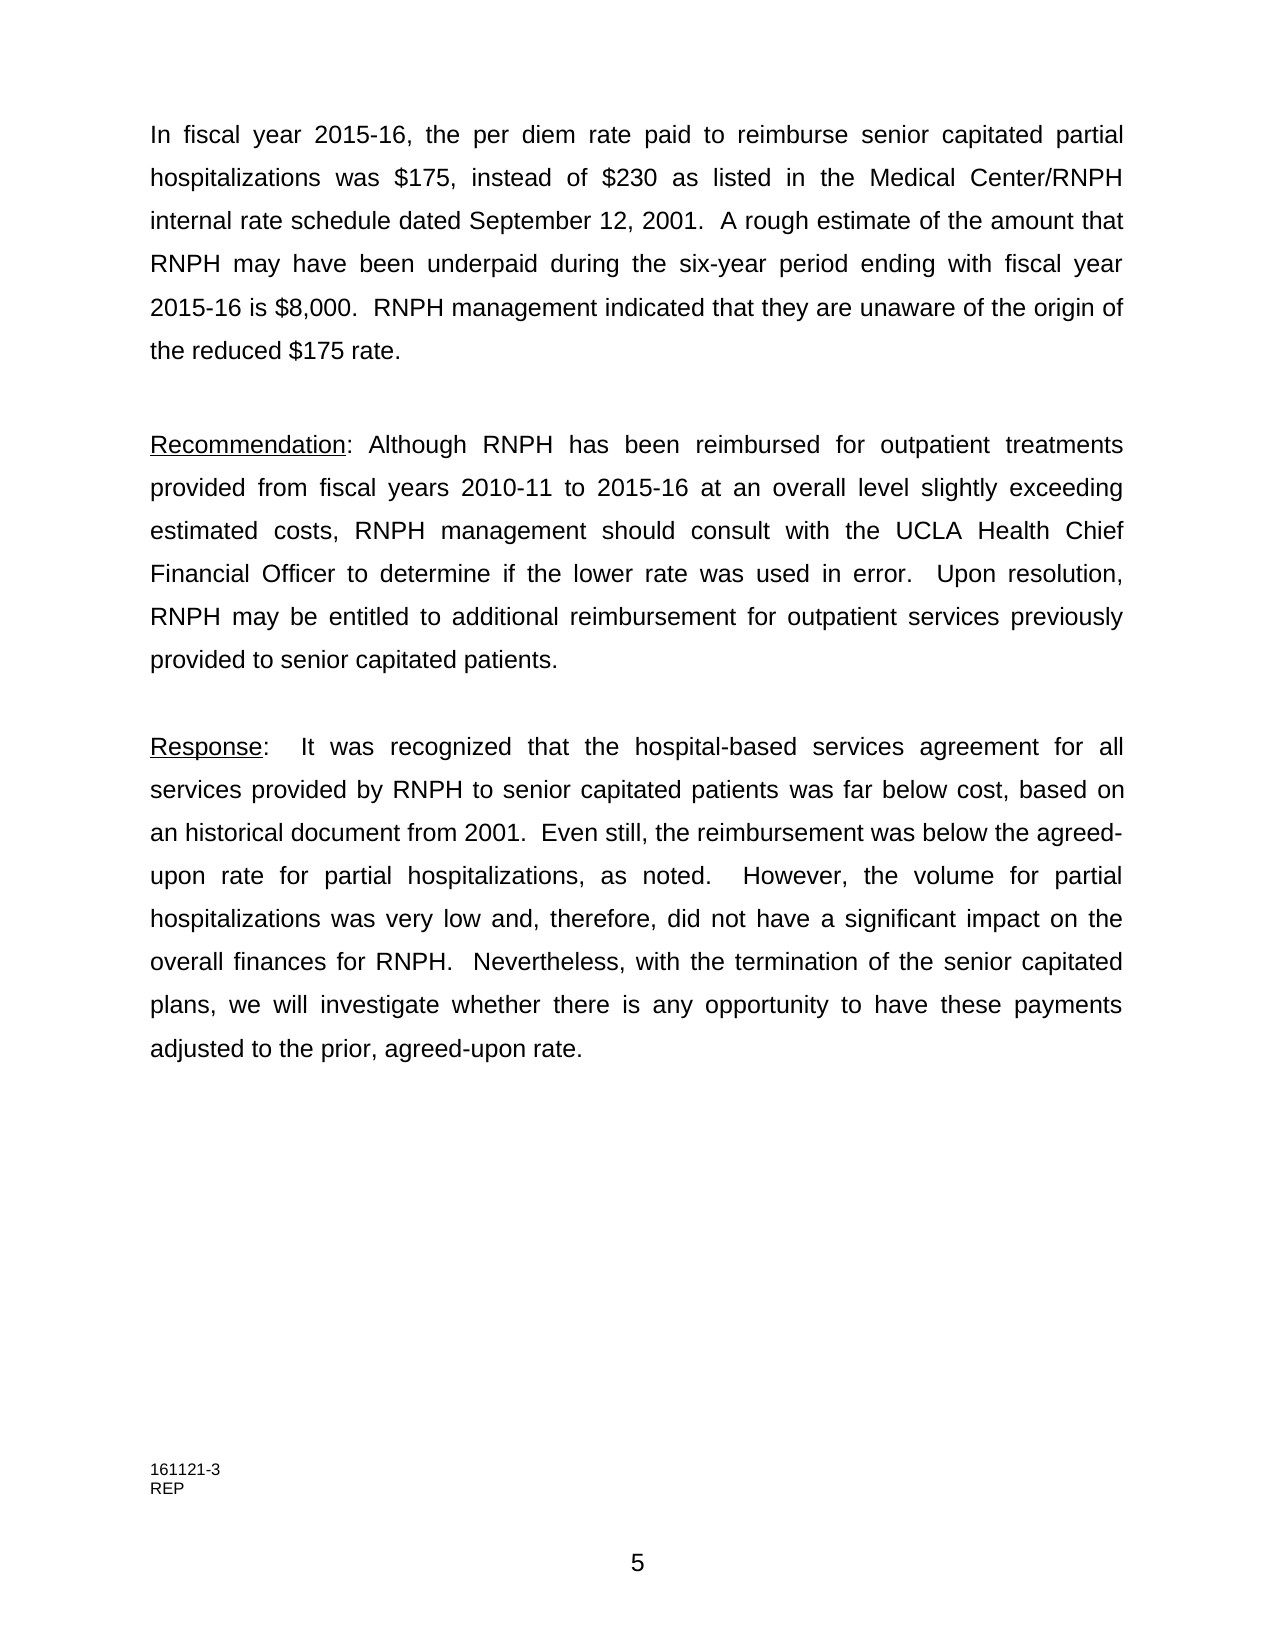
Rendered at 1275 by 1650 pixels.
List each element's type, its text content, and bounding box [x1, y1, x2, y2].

text 161121-3 [150, 1460, 1125, 1479]
text Response: It was recognized that the hospital-based services agreement for all services provided by RNPH to senior capitated patients was far below cost, based on an historical document from 2001. Even still, the reimbursement was below the agreed-upon rate for partial hospitalizations, as noted. However, the volume for partial hospitalizations was very low and, therefore, did not have a significant impact on the overall finances for RNPH. Nevertheless, with the termination of the senior capitated plans, we will investigate whether there is any opportunity to have these payments adjusted to the prior, agreed-upon rate. [150, 732, 1125, 1062]
text Recommendation: Although RNPH has been reimbursed for outpatient treatments provided from fiscal years 2010-11 to 2015-16 at an overall level slightly exceeding estimated costs, RNPH management should consult with the UCLA Health Chief Financial Officer to determine if the lower rate was used in error. Upon resolution, RNPH may be entitled to additional reimbursement for outpatient services previously provided to senior capitated patients. [150, 430, 1125, 674]
text In fiscal year 2015-16, the per diem rate paid to reimburse senior capitated partial hospitalizations was $175, instead of $230 as listed in the Medical Center/RNPH internal rate schedule dated September 12, 2001. A rough estimate of the amount that RNPH may have been underpaid during the six-year period ending with fiscal year 2015-16 is $8,000. RNPH management indicated that they are unaware of the origin of the reduced $175 rate. [150, 120, 1125, 364]
text REP [150, 1479, 1125, 1498]
